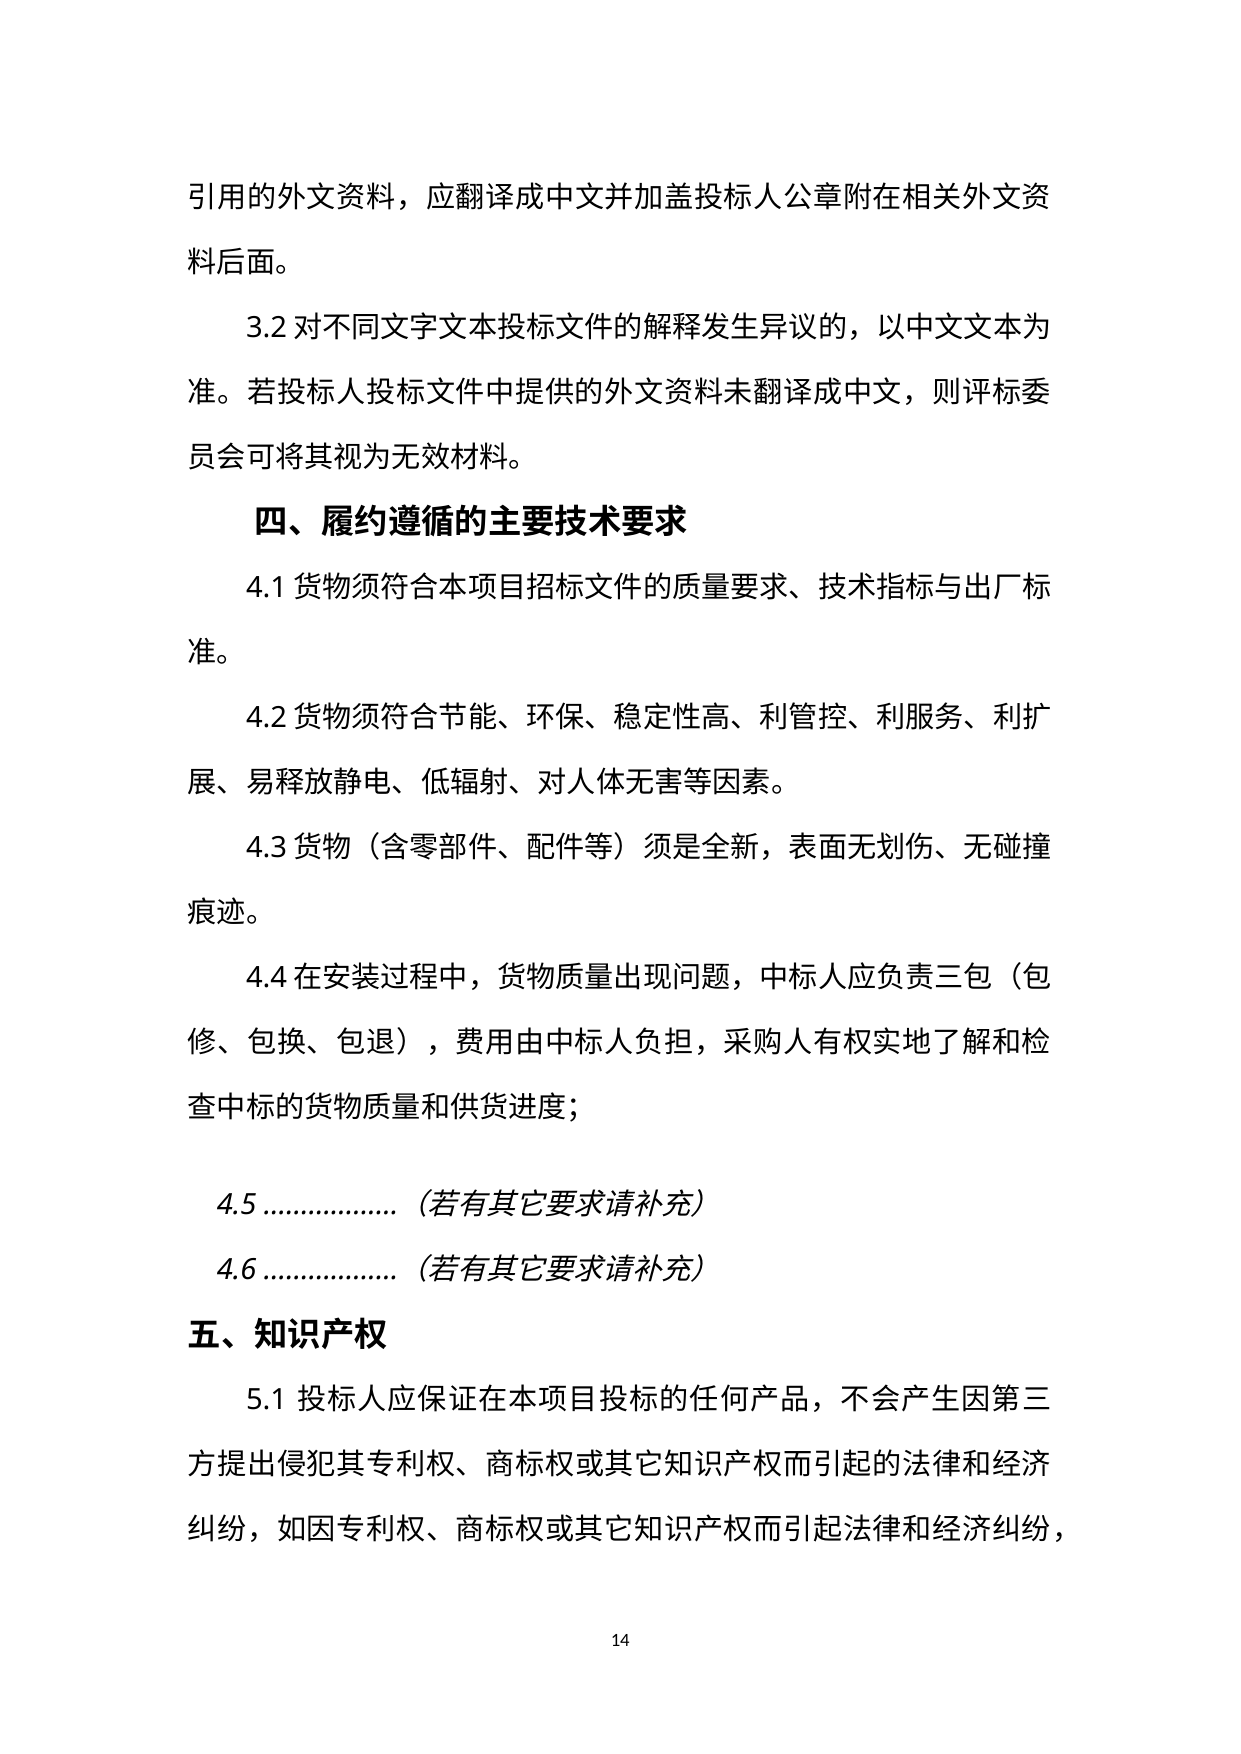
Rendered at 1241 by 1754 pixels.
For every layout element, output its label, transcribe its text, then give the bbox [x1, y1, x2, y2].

text 4.2货物须符合节能、环保、稳定性高、利管控、利服务、利扩展、易释放静电、低辐射、对人体无害等因素。 [187, 682, 1053, 812]
text 4.4在安装过程中，货物质量出现问题，中标人应负责三包（包修、包换、包退），费用由中标人负担，采购人有权实地了解和检查中标的货物质量和供货进度； [187, 942, 1053, 1137]
text 4.6 ………………（若有其它要求请补充） [187, 1234, 1053, 1299]
text 3.2对不同文字文本投标文件的解释发生异议的，以中文文本为准。若投标人投标文件中提供的外文资料未翻译成中文，则评标委员会可将其视为无效材料。 [187, 292, 1053, 487]
text 五、知识产权 [187, 1299, 1053, 1364]
text 四、履约遵循的主要技术要求 [187, 487, 1053, 552]
text 4.1货物须符合本项目招标文件的质量要求、技术指标与出厂标准。 [187, 552, 1053, 682]
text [187, 1364, 1053, 1559]
text 4.3货物（含零部件、配件等）须是全新，表面无划伤、无碰撞痕迹。 [187, 812, 1053, 942]
text 4.5 ………………（若有其它要求请补充） [187, 1169, 1053, 1234]
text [187, 162, 1053, 292]
